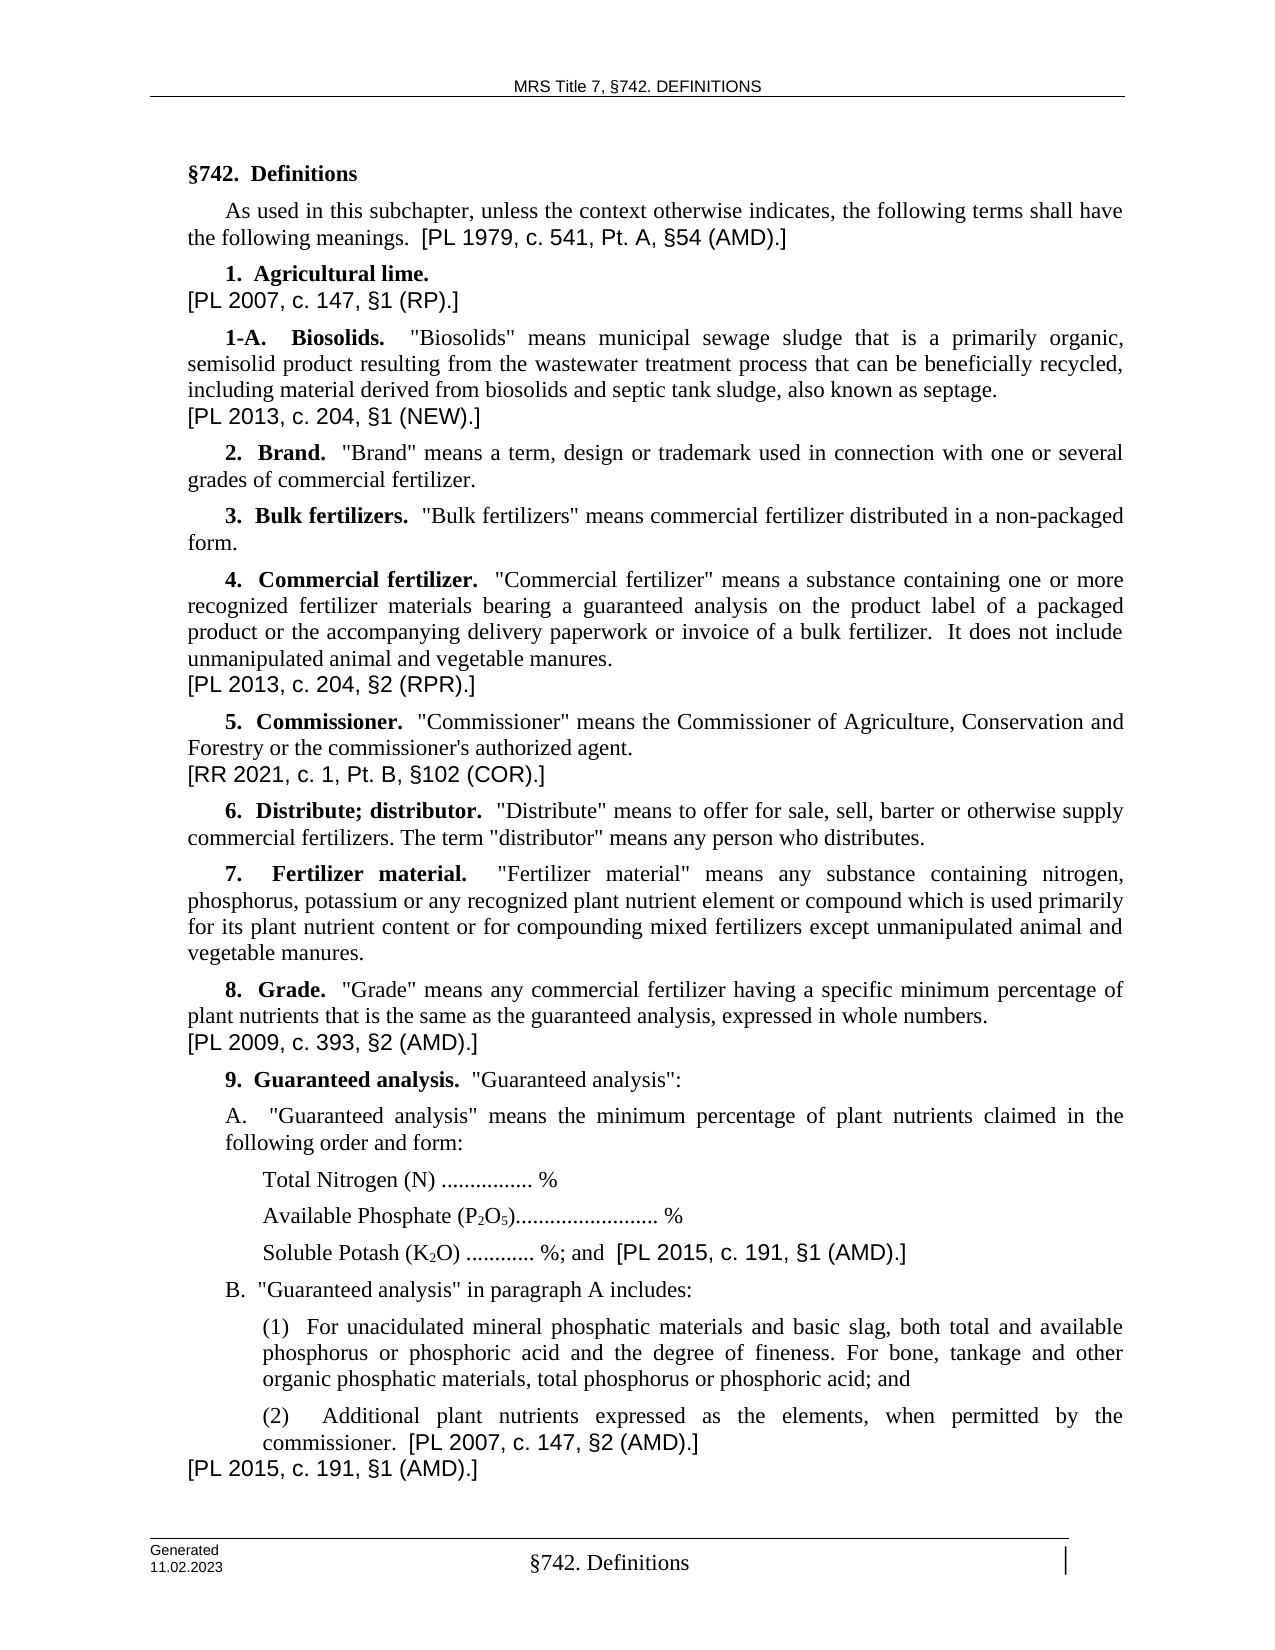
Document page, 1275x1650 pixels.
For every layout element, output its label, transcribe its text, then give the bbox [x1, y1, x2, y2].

text 3. Bulk fertilizers. "Bulk fertilizers" means commercial fertilizer distributed in a non-packaged form. [187, 502, 1125, 555]
text Total Nitrogen (N) ................ % [262, 1166, 1125, 1192]
text 5. Commissioner. "Commissioner" means the Commissioner of Agriculture, Conservation and Forestry or the commissioner's authorized agent. [187, 708, 1125, 761]
text [PL 2009, c. 393, §2 (AMD).] [187, 1029, 1125, 1055]
text 1. Agricultural lime. [187, 260, 1125, 287]
text As used in this subchapter, unless the context otherwise indicates, the following terms shall have the following meanings. [PL 1979, c. 541, Pt. A, §54 (AMD).] [187, 197, 1125, 250]
text A. "Guaranteed analysis" means the minimum percentage of plant nutrients claimed in the following order and form: [225, 1102, 1125, 1155]
text 9. Guaranteed analysis. "Guaranteed analysis": [187, 1066, 1125, 1092]
text [PL 2007, c. 147, §1 (RP).] [187, 287, 1125, 313]
text Soluble Potash (K2O) ............ %; and [PL 2015, c. 191, §1 (AMD).] [262, 1239, 1125, 1266]
text B. "Guaranteed analysis" in paragraph A includes: [225, 1276, 1125, 1302]
text 6. Distribute; distributor. "Distribute" means to offer for sale, sell, barter or otherwise supply commercial fertilizers. The term "distributor" means any person who distributes. [187, 797, 1125, 850]
text [PL 2013, c. 204, §1 (NEW).] [187, 403, 1125, 429]
text Available Phosphate (P2O5)......................... % [262, 1202, 1125, 1229]
text (2) Additional plant nutrients expressed as the elements, when permitted by the commissioner. [PL 2007, c. 147, §2 (AMD).] [262, 1402, 1125, 1455]
text 8. Grade. "Grade" means any commercial fertilizer having a specific minimum percentage of plant nutrients that is the same as the guaranteed analysis, expressed in whole numbers. [187, 976, 1125, 1029]
text (1) For unacidulated mineral phosphatic materials and basic slag, both total and available phosphorus or phosphoric acid and the degree of fineness. For bone, tankage and other organic phosphatic materials, total phosphorus or phosphoric acid; and [262, 1313, 1125, 1392]
text [RR 2021, c. 1, Pt. B, §102 (COR).] [187, 761, 1125, 787]
text 2. Brand. "Brand" means a term, design or trademark used in connection with one or several grades of commercial fertilizer. [187, 439, 1125, 492]
text 1-A. Biosolids. "Biosolids" means municipal sewage sludge that is a primarily organic, semisolid product resulting from the wastewater treatment process that can be beneficially recycled, including material derived from biosolids and septic tank sludge, also known as septage. [187, 323, 1125, 403]
text [PL 2013, c. 204, §2 (RPR).] [187, 671, 1125, 697]
text 7. Fertilizer material. "Fertilizer material" means any substance containing nitrogen, phosphorus, potassium or any recognized plant nutrient element or compound which is used primarily for its plant nutrient content or for compounding mixed fertilizers except unmanipulated animal and vegetable manures. [187, 860, 1125, 966]
text §742. Definitions [187, 160, 1125, 187]
text 4. Commercial fertilizer. "Commercial fertilizer" means a substance containing one or more recognized fertilizer materials bearing a guaranteed analysis on the product label of a packaged product or the accompanying delivery paperwork or invoice of a bulk fertilizer. It does not include unmanipulated animal and vegetable manures. [187, 566, 1125, 671]
text [PL 2015, c. 191, §1 (AMD).] [187, 1455, 1125, 1481]
